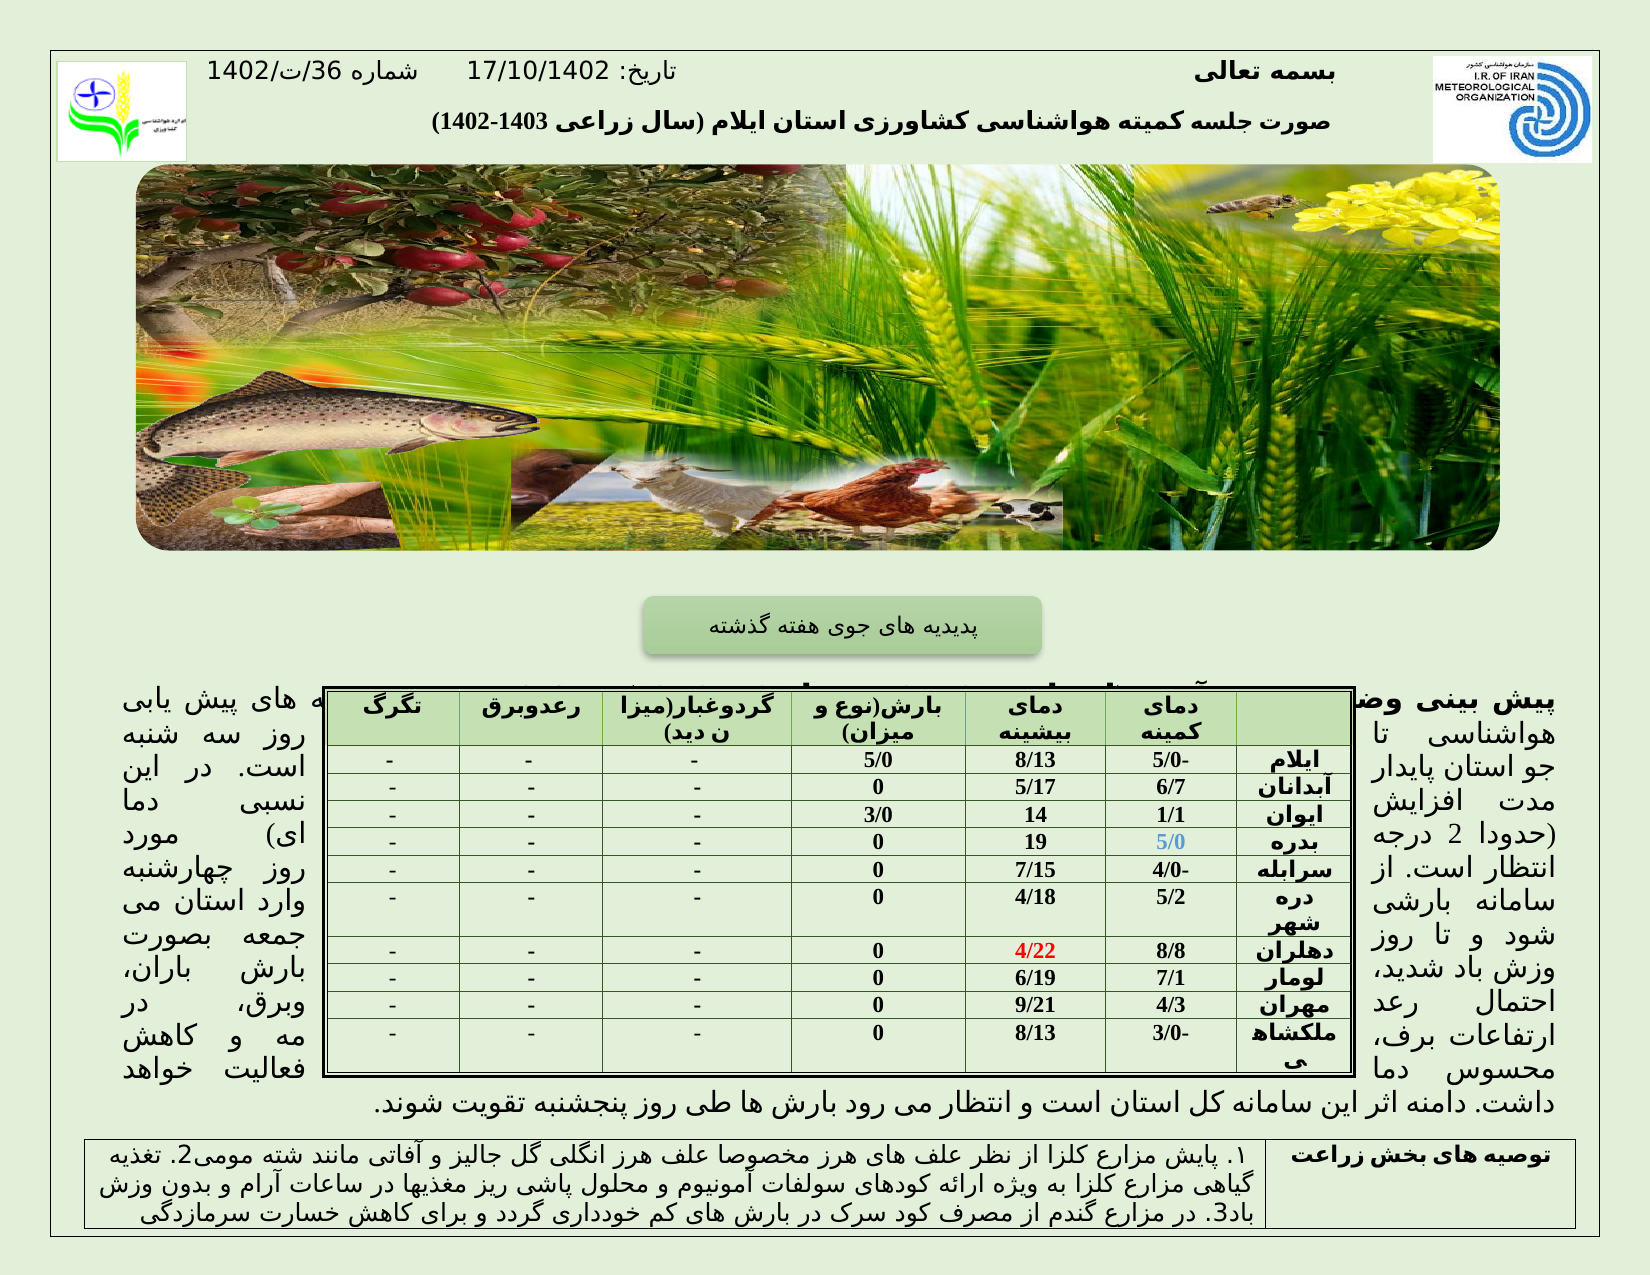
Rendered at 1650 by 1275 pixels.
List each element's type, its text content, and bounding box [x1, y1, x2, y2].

table_cell - [328, 746, 459, 772]
table_cell - [328, 992, 459, 1018]
table_header تگرگ [328, 692, 459, 745]
table_cell - [603, 746, 791, 772]
table_header رعدوبرق [460, 692, 602, 745]
table_cell بدره [1237, 828, 1350, 854]
table_cell آبدانان [1237, 774, 1350, 800]
table_cell - [328, 856, 459, 882]
table_cell - [328, 883, 459, 936]
table_cell - [460, 856, 602, 882]
table_cell - [328, 964, 459, 991]
table_cell - [460, 964, 602, 991]
table_cell 0 [792, 856, 965, 882]
table_cell - [603, 992, 791, 1018]
table_cell مهران [1237, 992, 1350, 1018]
table_cell 0 [792, 1019, 965, 1072]
table_cell - [328, 774, 459, 800]
table_cell - [460, 937, 602, 963]
table_cell 8/13 [966, 746, 1105, 772]
table_cell - [460, 746, 602, 772]
table_header توصیه های بخش زراعت [1266, 1140, 1575, 1228]
table_cell 6/7 [1106, 774, 1236, 800]
table_cell لومار [1237, 964, 1350, 991]
table_cell - [603, 774, 791, 800]
table_cell - [460, 883, 602, 936]
picture [1432, 56, 1593, 163]
table_cell - [603, 937, 791, 963]
table_cell 0 [792, 937, 965, 963]
table_header گردوغبار(میزان دید) [603, 692, 791, 745]
table_cell 8/13 [966, 1019, 1105, 1072]
table_cell 5/2 [1106, 883, 1236, 936]
table_cell 14 [966, 801, 1105, 827]
table_cell - [603, 801, 791, 827]
table_cell 4/0- [1106, 856, 1236, 882]
table_cell ایوان [1237, 801, 1350, 827]
table_cell - [460, 992, 602, 1018]
table_cell - [328, 937, 459, 963]
table_cell - [460, 774, 602, 800]
table_cell 19 [966, 828, 1105, 854]
table_cell 8/8 [1106, 937, 1236, 963]
table_cell 3/0 [792, 801, 965, 827]
table_header [1237, 692, 1350, 745]
table_cell 5/0 [792, 746, 965, 772]
table_cell 6/19 [966, 964, 1105, 991]
table_header بارش(نوع و میزان) [792, 692, 965, 745]
table_cell 5/17 [966, 774, 1105, 800]
table_cell - [328, 1019, 459, 1072]
table_cell 1/1 [1106, 801, 1236, 827]
picture [58, 62, 186, 161]
table_cell 0 [792, 992, 965, 1018]
table_cell 9/21 [966, 992, 1105, 1018]
table_cell 0 [792, 964, 965, 991]
table_cell 3/0- [1106, 1019, 1236, 1072]
table_cell - [603, 856, 791, 882]
table_cell - [460, 828, 602, 854]
table_cell ایلام [1237, 746, 1350, 772]
text بسمه تعالی تاریخ: 17/10/1402 شماره 36/ت/1402 [122, 56, 1432, 85]
table_cell 0 [792, 883, 965, 936]
table_cell - [603, 883, 791, 936]
table_cell - [603, 828, 791, 854]
table_cell - [603, 964, 791, 991]
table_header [85, 1140, 1265, 1228]
table_cell سرابله [1237, 856, 1350, 882]
table_cell - [460, 801, 602, 827]
table_cell 5/0 [1106, 828, 1236, 854]
table_cell 4/3 [1106, 992, 1236, 1018]
table_header دمای بیشینه [966, 692, 1105, 745]
table_cell ملکشاهی [1237, 1019, 1350, 1072]
table_cell - [328, 828, 459, 854]
table_cell دره شهر [1237, 883, 1350, 936]
table_cell - [328, 801, 459, 827]
table_cell 5/0- [1106, 746, 1236, 772]
table_cell 7/1 [1106, 964, 1236, 991]
text پیش بینی وضعیت جوی آینده (از تاریخ17/10/1402 تا 20/10/1402) : براساس بررسی نقشه های پیش یابی هواشناسی تا روز سه شنبه جو استان پایدار است. در این مدت افزایش نسبی دما (حدودا 2 درجه ای) مورد انتظار است. از روز چهارشنبه سامانه بارشی وارد استان می شود و تا روز جمعه بصورت وزش باد شدید، بارش باران، احتمال رعد وبرق، در ارتفاعات برف، مه و کاهش محسوس دما فعالیت خواهد داشت. دامنه اثر این سامانه کل استان است و انتظار می رود بارش ها طی روز پنجشنبه تقویت شوند. [122, 623, 1556, 1118]
table_cell 7/15 [966, 856, 1105, 882]
picture [135, 164, 1501, 551]
table_cell - [603, 1019, 791, 1072]
table_cell - [460, 1019, 602, 1072]
table_cell 4/18 [966, 883, 1105, 936]
table_cell دهلران [1237, 937, 1350, 963]
table_cell 0 [792, 828, 965, 854]
table_cell 4/22 [966, 937, 1105, 963]
table_cell 0 [792, 774, 965, 800]
text صورت جلسه کمیته هواشناسی کشاورزی استان ایلام (سال زراعی 1403-1402) [187, 106, 1432, 135]
table_header دمای کمینه [1106, 692, 1236, 745]
